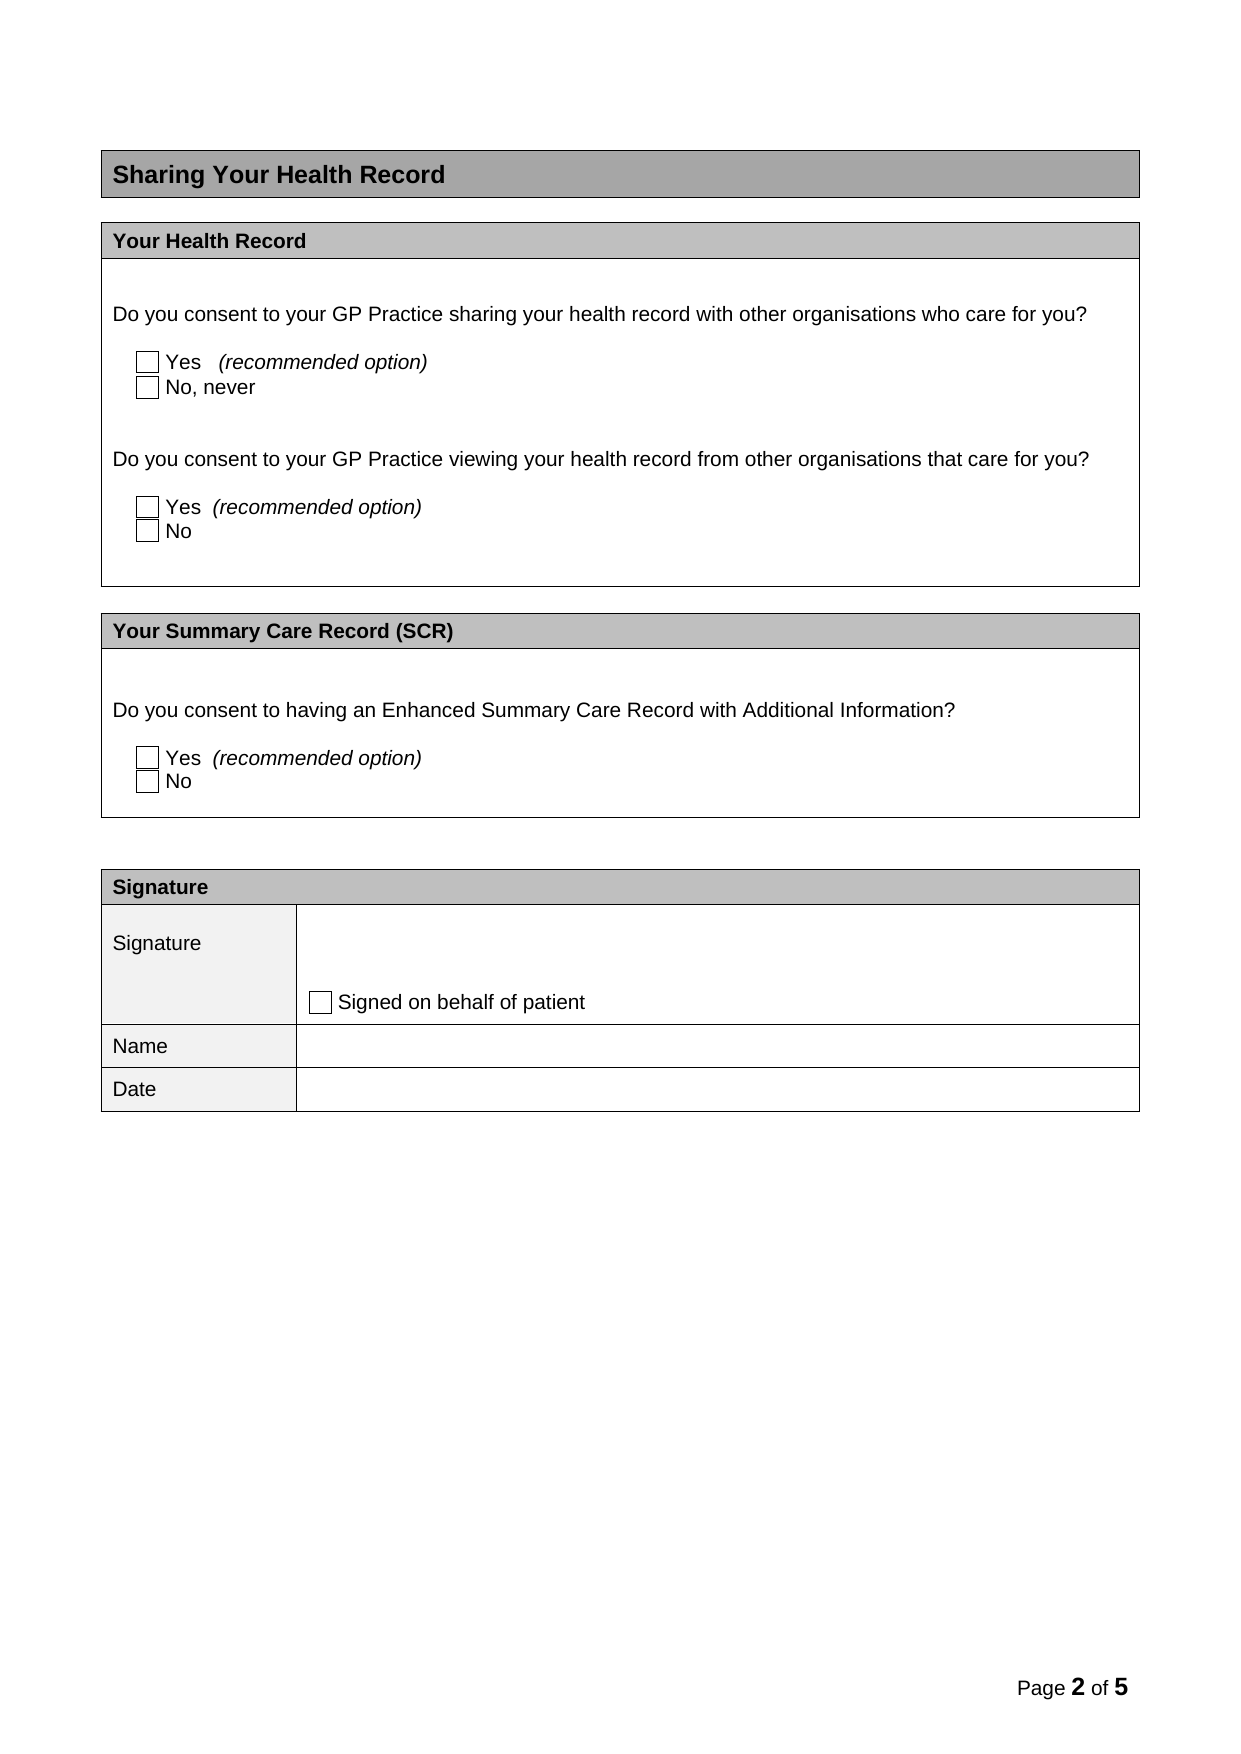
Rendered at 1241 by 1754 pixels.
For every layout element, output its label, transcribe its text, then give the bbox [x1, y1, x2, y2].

table_cell [297, 905, 1139, 981]
table_header Sharing Your Health Record [102, 151, 1139, 197]
table_cell Do you consent to having an Enhanced Summary Care Record with Additional Information? Yes (recommended option) No [102, 649, 1139, 817]
table_cell [297, 1068, 1139, 1111]
table_cell Name [102, 1025, 296, 1067]
table_header Your Summary Care Record (SCR) [102, 614, 1139, 648]
table_cell Date [102, 1068, 296, 1111]
table_cell Signature [102, 905, 296, 981]
table_cell [102, 981, 296, 1023]
table_cell Do you consent to your GP Practice sharing your health record with other organisations who care for you? Yes (recommended option) No, never Do you consent to your GP Practice viewing your health record from other organisations that care for you? Yes (recommended option) No [102, 259, 1139, 586]
table_header Signature [102, 870, 1139, 904]
table_cell Signed on behalf of patient [297, 981, 1139, 1023]
table_cell [297, 1025, 1139, 1067]
table_header Your Health Record [102, 223, 1139, 258]
